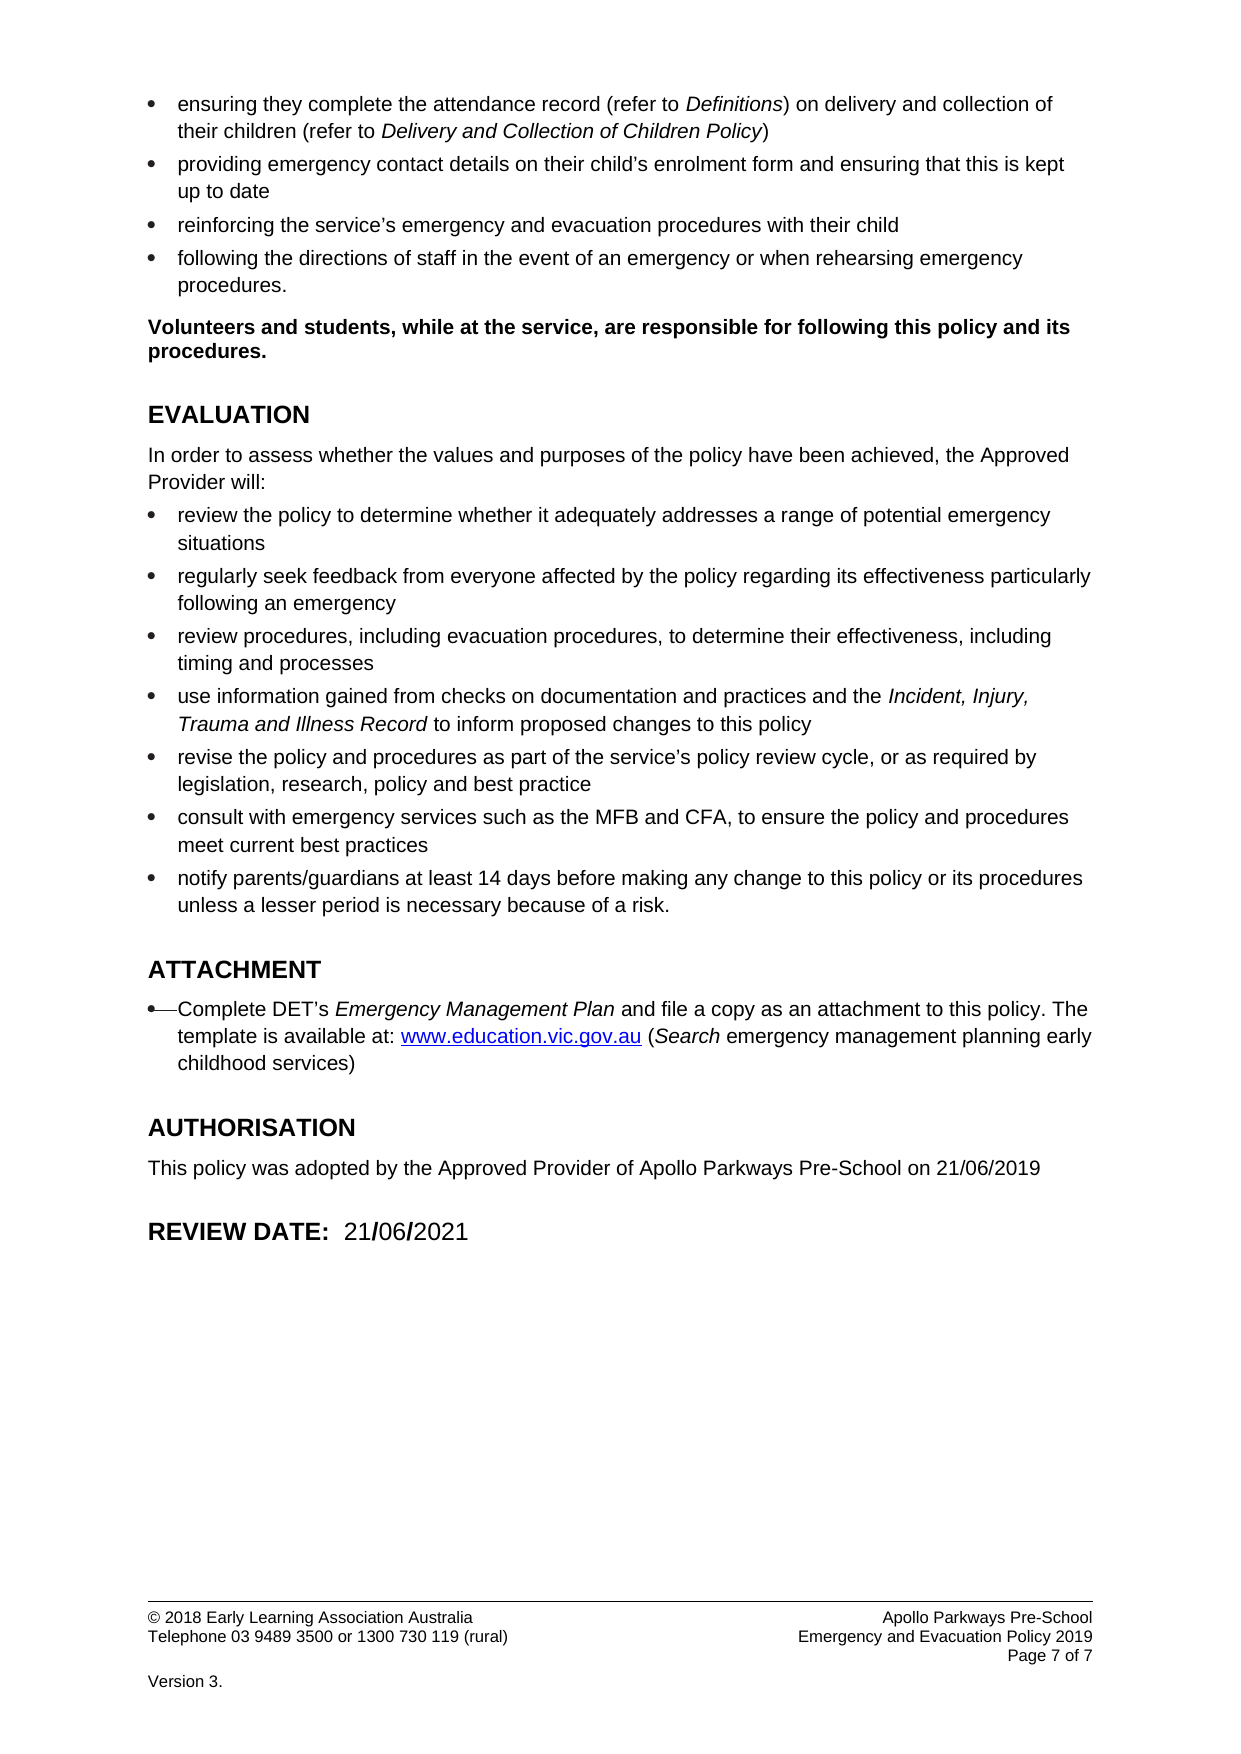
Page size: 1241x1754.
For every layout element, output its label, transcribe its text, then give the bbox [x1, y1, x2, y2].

text regularly seek feedback from everyone affected by the policy regarding its effectiveness particularly following an emergency [148, 561, 1092, 615]
text review procedures, including evacuation procedures, to determine their effectiveness, including timing and processes [148, 621, 1092, 675]
text This policy was adopted by the Approved Provider of Apollo Parkways Pre-School on 21/06/2019 [148, 1152, 1092, 1179]
text reinforcing the service’s emergency and evacuation procedures with their child [148, 209, 1092, 237]
text In order to assess whether the values and purposes of the policy have been achieved, the Approved Provider will: [148, 440, 1092, 494]
subtitle Authorisation [148, 1113, 1092, 1142]
text revise the policy and procedures as part of the service’s policy review cycle, or as required by legislation, research, policy and best practice [148, 742, 1092, 796]
text Complete DET’s Emergency Management Plan and file a copy as an attachment to this policy. The template is available at: www.education.vic.gov.au (Search emergency management planning early childhood services) [148, 994, 1092, 1075]
text ensuring they complete the attendance record (refer to Definitions) on delivery and collection of their children (refer to Delivery and Collection of Children Policy) [148, 89, 1092, 143]
text use information gained from checks on documentation and practices and the Incident, Injury, Trauma and Illness Record to inform proposed changes to this policy [148, 681, 1092, 736]
text providing emergency contact details on their child’s enrolment form and ensuring that this is kept up to date [148, 149, 1092, 203]
subtitle Attachment [148, 954, 1092, 983]
text following the directions of staff in the event of an emergency or when rehearsing emergency procedures. [148, 243, 1092, 297]
subtitle Review date: 21/06/2021 [148, 1217, 1092, 1246]
text review the policy to determine whether it adequately addresses a range of potential emergency situations [148, 500, 1092, 554]
subtitle Evaluation [148, 400, 1092, 429]
text consult with emergency services such as the MFB and CFA, to ensure the policy and procedures meet current best practices [148, 802, 1092, 856]
subtitle Volunteers and students, while at the service, are responsible for following this policy and its procedures. [148, 315, 1092, 363]
text notify parents/guardians at least 14 days before making any change to this policy or its procedures unless a lesser period is necessary because of a risk. [148, 863, 1092, 917]
